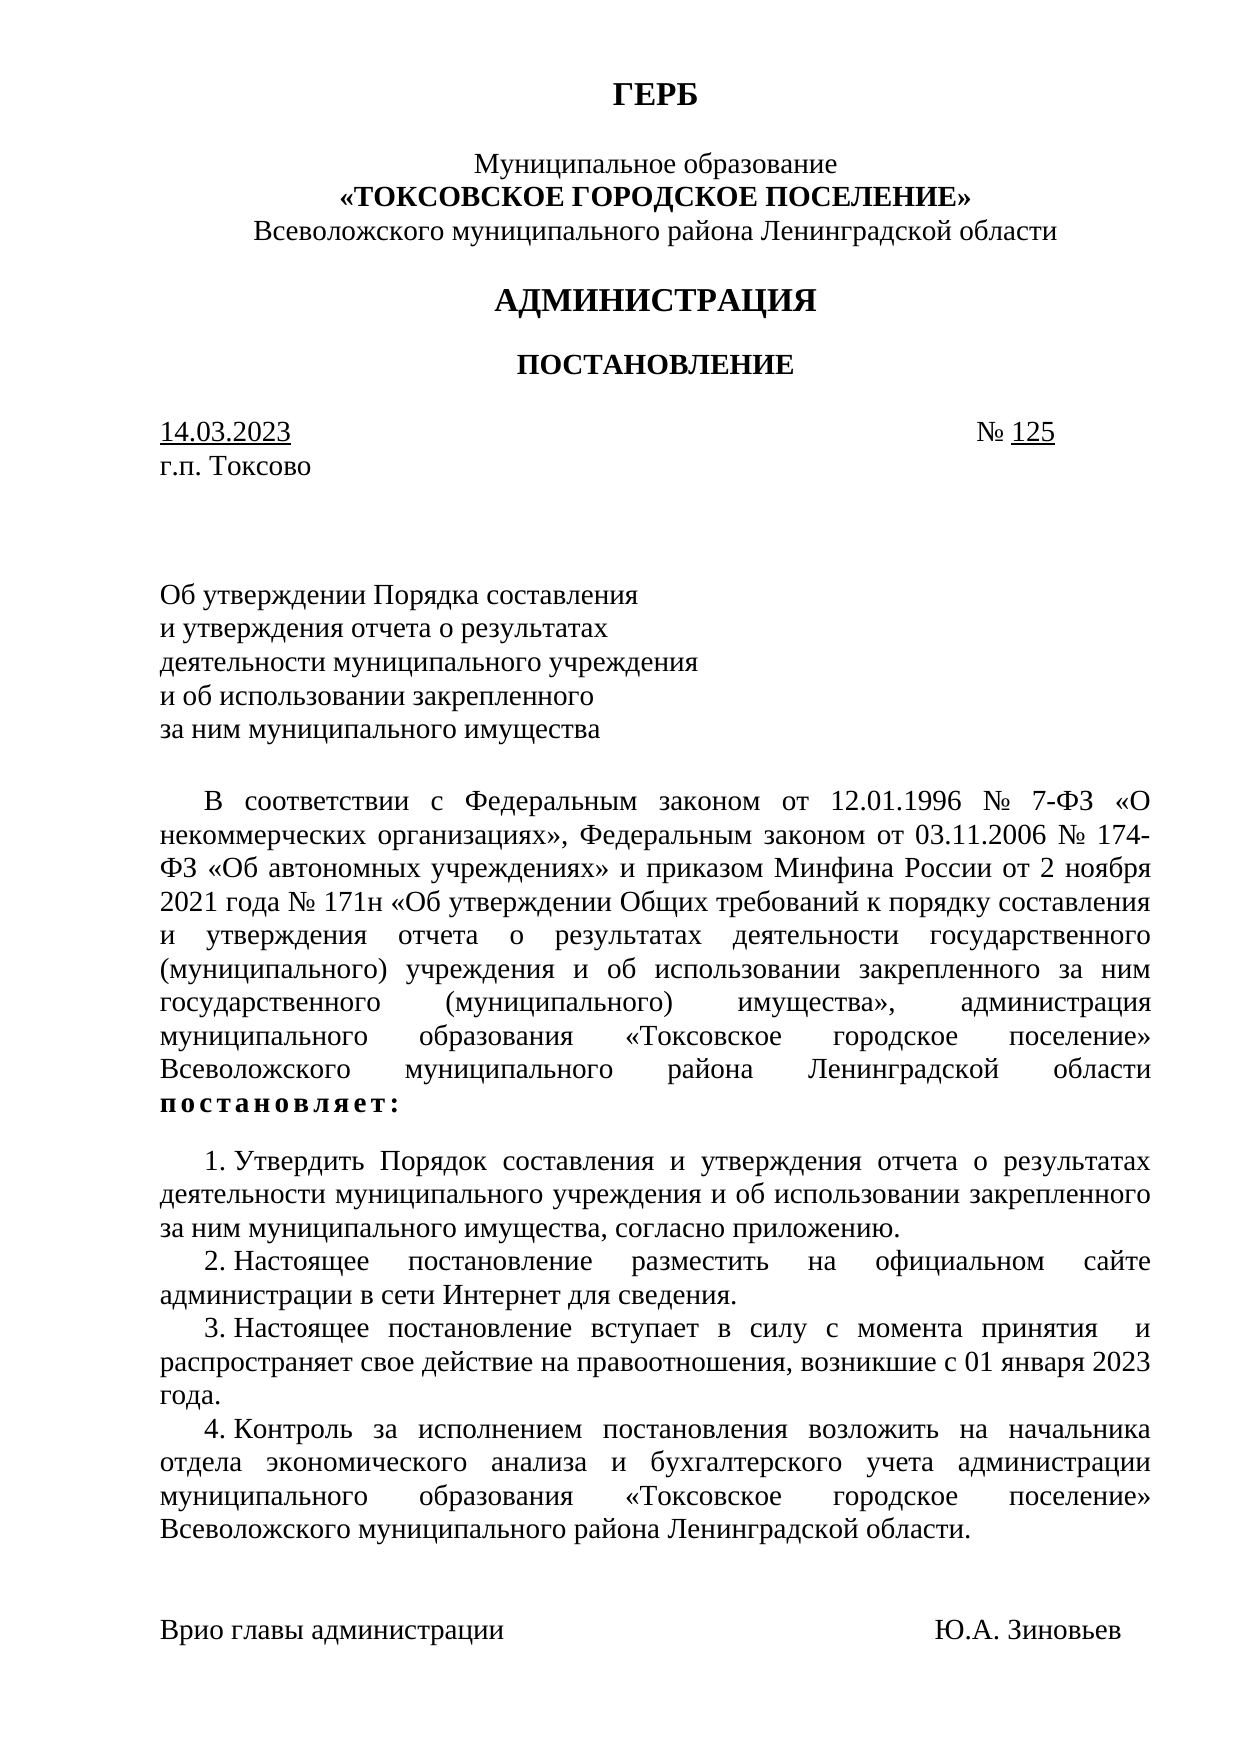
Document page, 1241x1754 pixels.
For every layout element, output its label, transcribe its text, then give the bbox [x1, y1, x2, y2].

text деятельности муниципального учреждения [159, 644, 1152, 678]
text и утверждения отчета о результатах [159, 611, 1152, 644]
text 14.03.2023 № 125 [159, 414, 1152, 448]
text Врио главы администрации Ю.А. Зиновьев [159, 1612, 1152, 1646]
text «ТОКСОВСКОЕ ГОРОДСКОЕ ПОСЕЛЕНИЕ» [159, 179, 1152, 213]
list Настоящее постановление вступает в силу с момента принятия и распространяет свое действие на правоотношения, возникшие с 01 января 2023 года. [159, 1310, 1152, 1411]
list Настоящее постановление разместить на официальном сайте администрации в сети Интернет для сведения. [159, 1243, 1152, 1310]
text Об утверждении Порядка составления [159, 577, 1152, 611]
text ПОСТАНОВЛЕНИЕ [159, 347, 1152, 381]
text Муниципальное образование [159, 146, 1152, 179]
text В соответствии с Федеральным законом от 12.01.1996 № 7-ФЗ «О некоммерческих организациях», Федеральным законом от 03.11.2006 № 174-ФЗ «Об автономных учреждениях» и приказом Минфина России от 2 ноября 2021 года № 171н «Об утверждении Общих требований к порядку составления и утверждения отчета о результатах деятельности государственного (муниципального) учреждения и об использовании закрепленного за ним государственного (муниципального) имущества», администрация муниципального образования «Токсовское городское поселение» Всеволожского муниципального района Ленинградской области постановляет: [159, 783, 1152, 1119]
text ГЕРБ [159, 74, 1152, 112]
text г.п. Токсово [159, 448, 1152, 481]
text Всеволожского муниципального района Ленинградской области [159, 213, 1152, 246]
list Контроль за исполнением постановления возложить на начальника отдела экономического анализа и бухгалтерского учета администрации муниципального образования «Токсовское городское поселение» Всеволожского муниципального района Ленинградской области. [159, 1411, 1152, 1545]
list Утвердить Порядок составления и утверждения отчета о результатах деятельности муниципального учреждения и об использовании закрепленного за ним муниципального имущества, согласно приложению. [159, 1143, 1152, 1243]
text и об использовании закрепленного [159, 678, 1152, 711]
text за ним муниципального имущества [159, 711, 1152, 745]
text АДМИНИСТРАЦИЯ [159, 280, 1152, 318]
